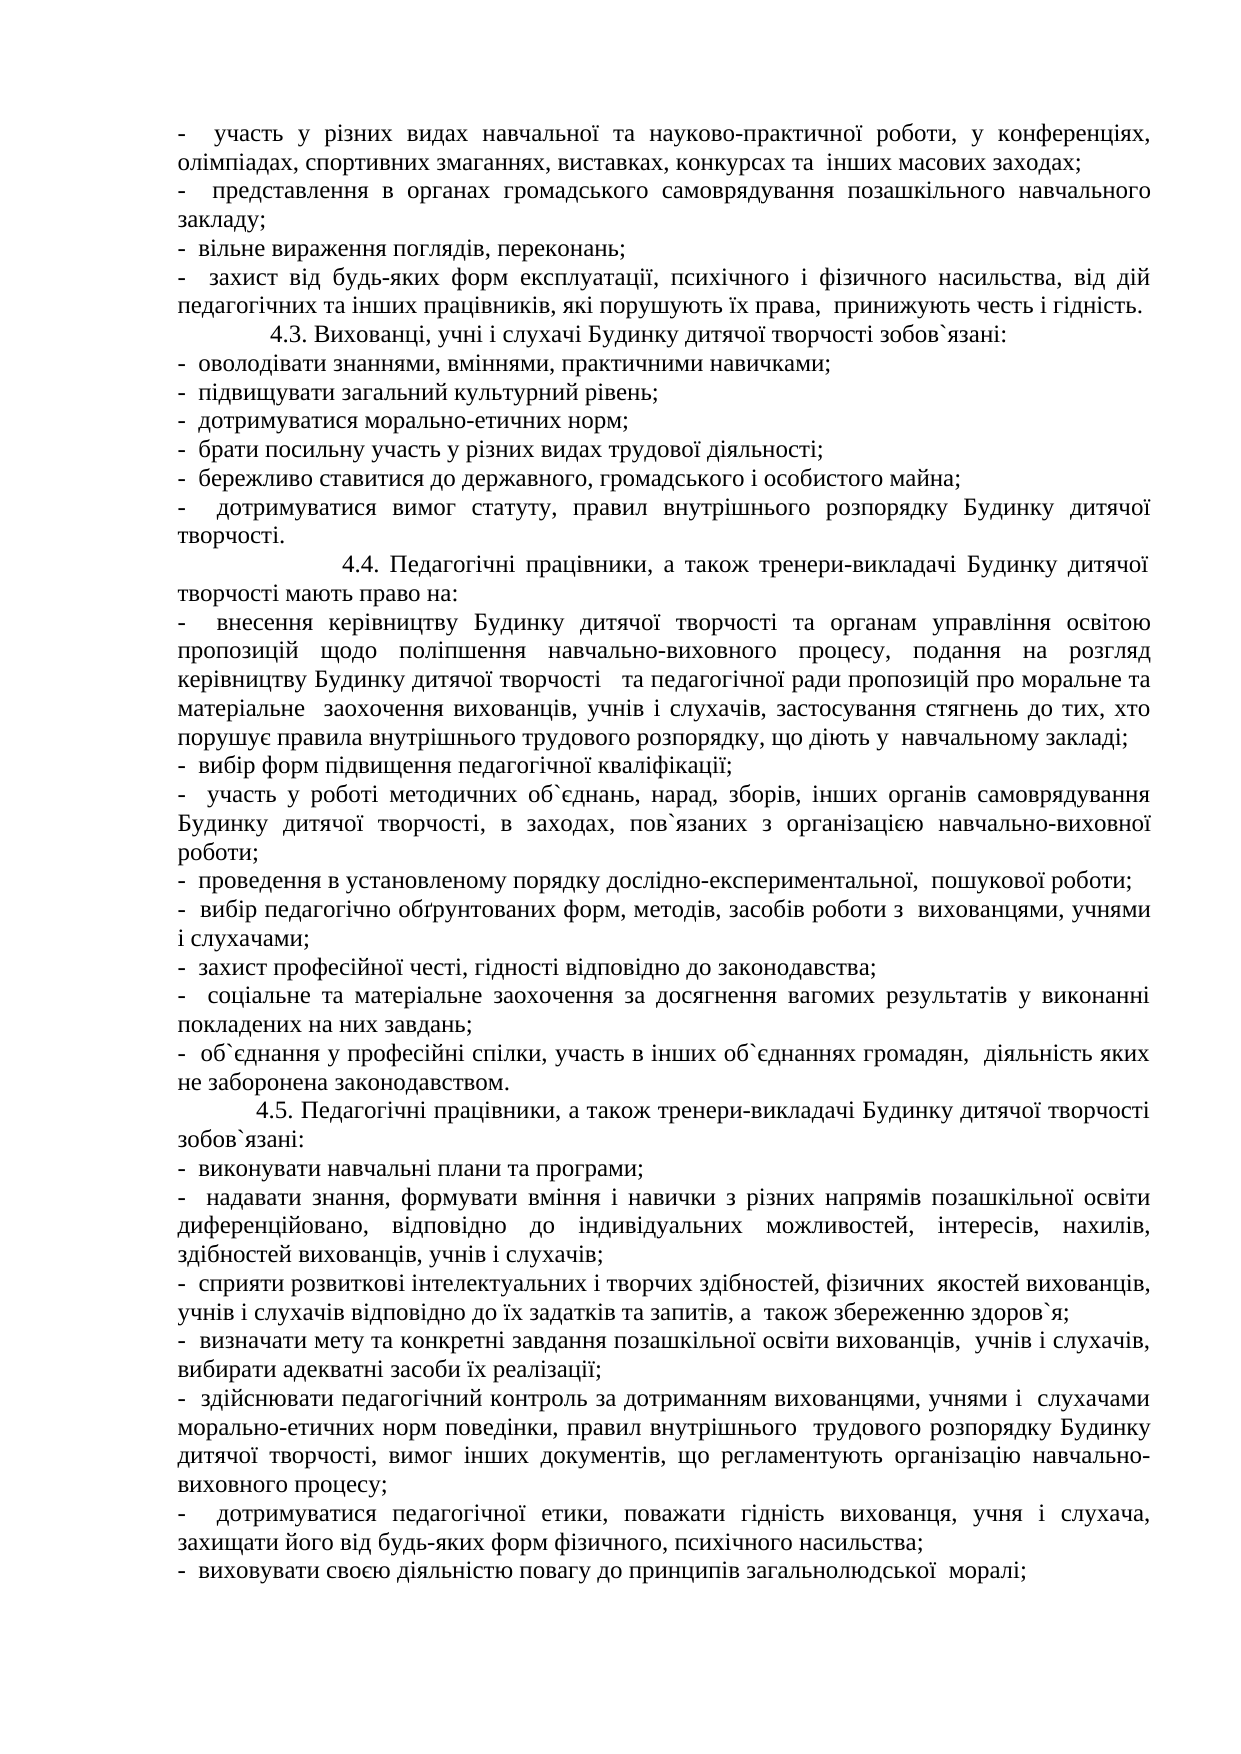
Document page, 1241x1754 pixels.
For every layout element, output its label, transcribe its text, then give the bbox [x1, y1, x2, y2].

text - захист професійної честі, гідності відповідно до законодавства; [177, 952, 1152, 981]
text - об`єднання у професійні спілки, участь в інших об`єднаннях громадян, діяльність яких не заборонена законодавством. [177, 1038, 1152, 1096]
text - соціальне та матеріальне заохочення за досягнення вагомих результатів у виконанні покладених на них завдань; [177, 981, 1152, 1038]
text - дотримуватися вимог статуту, правил внутрішнього розпорядку Будинку дитячої творчості. [177, 492, 1152, 549]
text - дотримуватися морально-етичних норм; [177, 406, 1152, 434]
text - оволодівати знаннями, вміннями, практичними навичками; [177, 348, 1152, 377]
text - проведення в установленому порядку дослідно-експериментальної, пошукової роботи; [177, 866, 1152, 894]
text - захист від будь-яких форм експлуатації, психічного і фізичного насильства, від дій педагогічних та інших працівників, які порушують їх права, принижують честь і гідність. [177, 262, 1152, 319]
text - вільне вираження поглядів, переконань; [177, 233, 1152, 262]
text - сприяти розвиткові інтелектуальних і творчих здібностей, фізичних якостей вихованців, учнів і слухачів відповідно до їх задатків та запитів, а також збереженню здоров`я; [177, 1268, 1152, 1326]
text - надавати знання, формувати вміння і навички з різних напрямів позашкільної освіти диференційовано, відповідно до індивідуальних можливостей, інтересів, нахилів, здібностей вихованців, учнів і слухачів; [177, 1182, 1152, 1268]
text - вибір форм підвищення педагогічної кваліфікації; [177, 751, 1152, 779]
text - внесення керівництву Будинку дитячої творчості та органам управління освітою пропозицій щодо поліпшення навчально-виховного процесу, подання на розгляд керівництву Будинку дитячої творчості та педагогічної ради пропозицій про моральне та матеріальне заохочення вихованців, учнів і слухачів, застосування стягнень до тих, хто порушує правила внутрішнього трудового розпорядку, що діють у навчальному закладі; [177, 607, 1152, 751]
text - участь у роботі методичних об`єднань, нарад, зборів, інших органів самоврядування Будинку дитячої творчості, в заходах, пов`язаних з організацією навчально-виховної роботи; [177, 779, 1152, 866]
text - виконувати навчальні плани та програми; [177, 1153, 1152, 1182]
text 4.5. Педагогічні працівники, а також тренери-викладачі Будинку дитячої творчості зобов`язані: [177, 1096, 1152, 1153]
text - участь у різних видах навчальної та науково-практичної роботи, у конференціях, олімпіадах, спортивних змаганнях, виставках, конкурсах та інших масових заходах; [177, 118, 1152, 176]
text - підвищувати загальний культурний рівень; [177, 377, 1152, 406]
text - представлення в органах громадського самоврядування позашкільного навчального закладу; [177, 176, 1152, 233]
text - вибір педагогічно обґрунтованих форм, методів, засобів роботи з вихованцями, учнями і слухачами; [177, 894, 1152, 952]
text - визначати мету та конкретні завдання позашкільної освіти вихованців, учнів і слухачів, вибирати адекватні засоби їх реалізації; [177, 1326, 1152, 1383]
text 4.4. Педагогічні працівники, а також тренери-викладачі Будинку дитячої творчості мають право на: [177, 549, 1152, 607]
text - брати посильну участь у різних видах трудової діяльності; [177, 434, 1152, 463]
text 4.3. Вихованці, учні і слухачі Будинку дитячої творчості зобов`язані: [177, 319, 1152, 348]
text - виховувати своєю діяльністю повагу до принципів загальнолюдської моралі; [177, 1556, 1152, 1584]
text - здійснювати педагогічний контроль за дотриманням вихованцями, учнями і слухачами морально-етичних норм поведінки, правил внутрішнього трудового розпорядку Будинку дитячої творчості, вимог інших документів, що регламентують організацію навчально-виховного процесу; [177, 1383, 1152, 1498]
text - дотримуватися педагогічної етики, поважати гідність вихованця, учня і слухача, захищати його від будь-яких форм фізичного, психічного насильства; [177, 1498, 1152, 1556]
text - бережливо ставитися до державного, громадського і особистого майна; [177, 463, 1152, 492]
